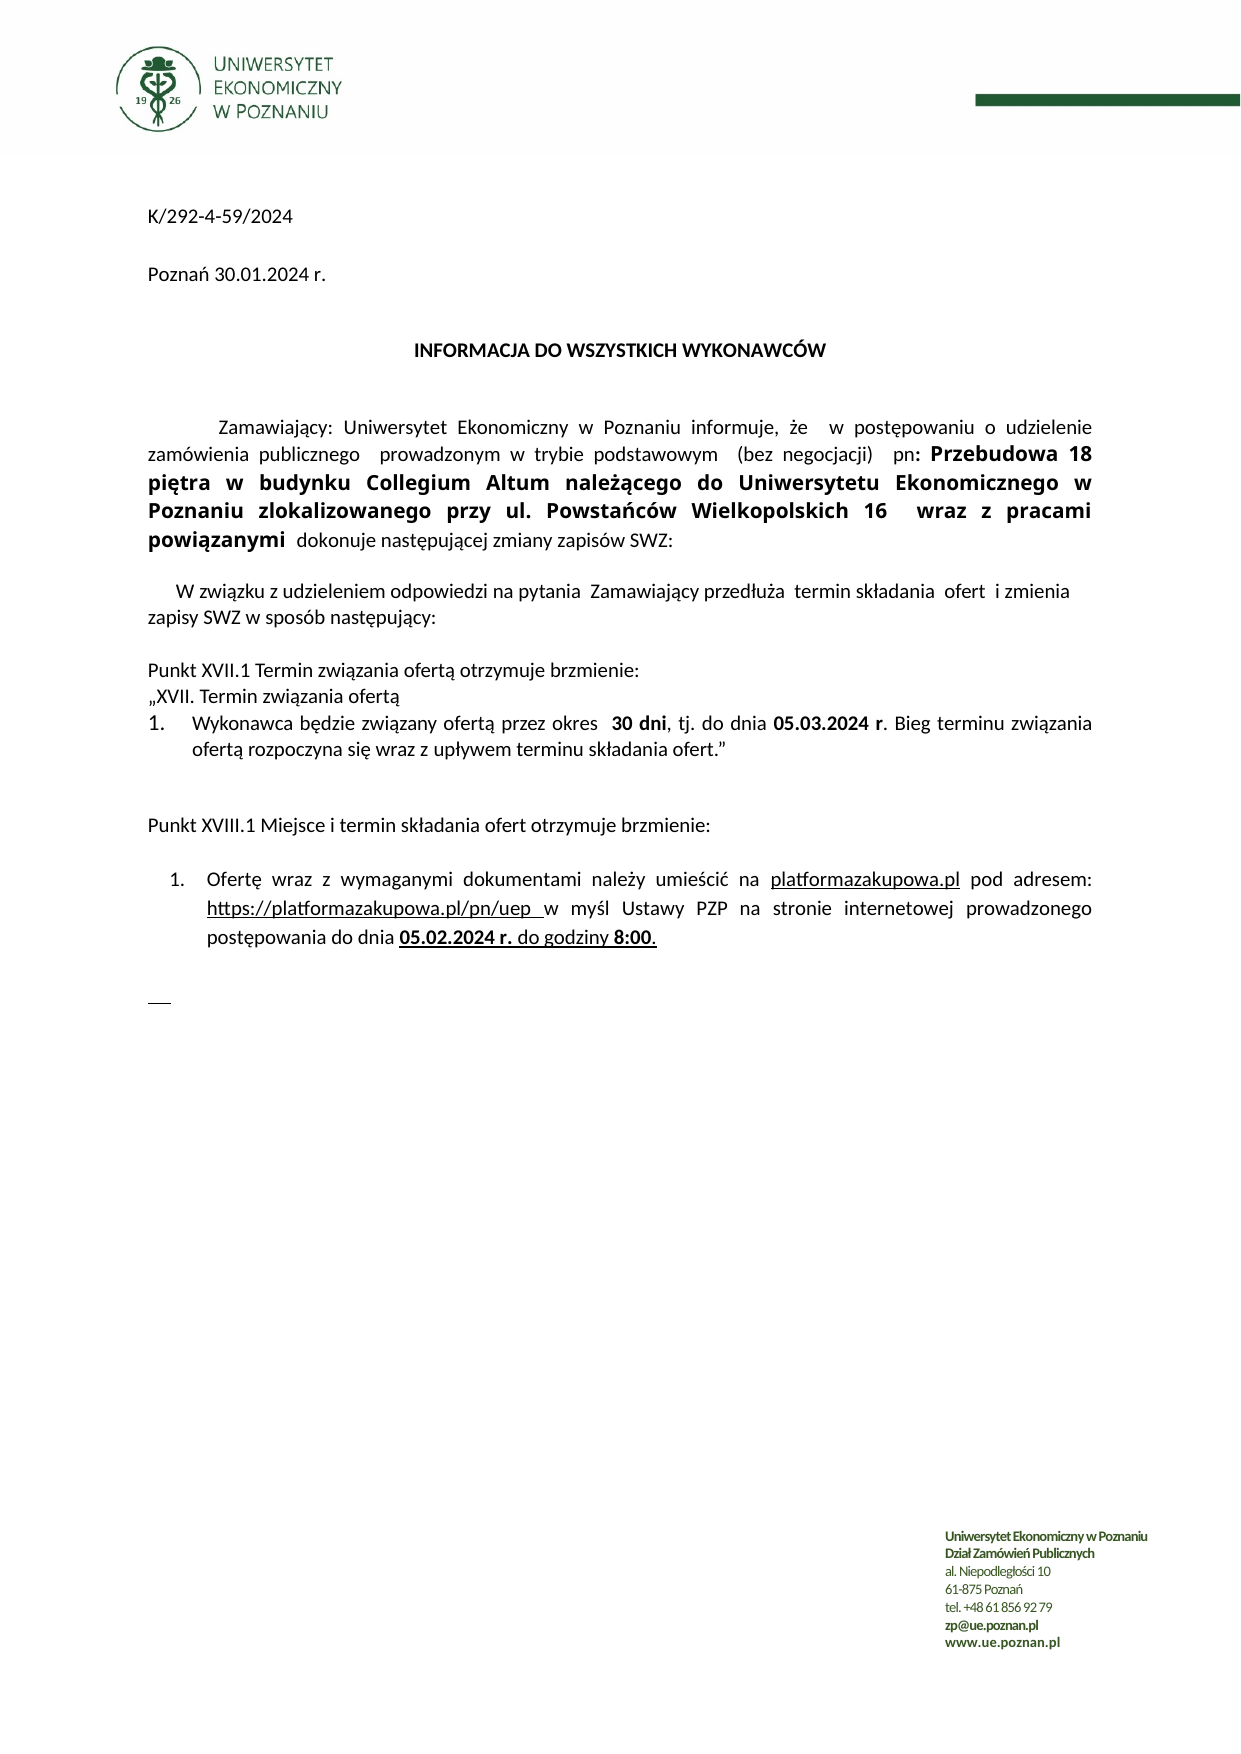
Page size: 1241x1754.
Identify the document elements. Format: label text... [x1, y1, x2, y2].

text Punkt XVII.1 Termin związania ofertą otrzymuje brzmienie: [148, 657, 1093, 683]
text K/292-4-59/2024 [148, 203, 1093, 228]
list Wykonawca będzie związany ofertą przez okres 30 dni, tj. do dnia 05.03.2024 r. Bieg terminu związania ofertą rozpoczyna się wraz z upływem terminu składania ofert.” [148, 708, 1093, 762]
list Ofertę wraz z wymaganymi dokumentami należy umieścić na platformazakupowa.pl pod adresem: https://platformazakupowa.pl/pn/uep w myśl Ustawy PZP na stronie internetowej prowadzonego postępowania do dnia 05.02.2024 r. do godziny 8:00. [169, 866, 1093, 950]
text Poznań 30.01.2024 r. [148, 261, 1093, 287]
picture [0, 0, 1241, 154]
subtitle „XVII. Termin związania ofertą [148, 683, 1093, 708]
subtitle Punkt XVIII.1 Miejsce i termin składania ofert otrzymuje brzmienie: [148, 812, 1093, 837]
list W związku z udzieleniem odpowiedzi na pytania Zamawiający przedłuża termin składania ofert i zmienia zapisy SWZ w sposób następujący: [148, 578, 1093, 629]
text INFORMACJA DO WSZYSTKICH WYKONAWCÓW [148, 338, 1093, 363]
text Zamawiający: Uniwersytet Ekonomiczny w Poznaniu informuje, że w postępowaniu o udzielenie zamówienia publicznego prowadzonym w trybie podstawowym (bez negocjacji) pn: Przebudowa 18 piętra w budynku Collegium Altum należącego do Uniwersytetu Ekonomicznego w Poznaniu zlokalizowanego przy ul. Powstańców Wielkopolskich 16 wraz z pracami powiązanymi dokonuje następującej zmiany zapisów SWZ: [148, 414, 1093, 553]
